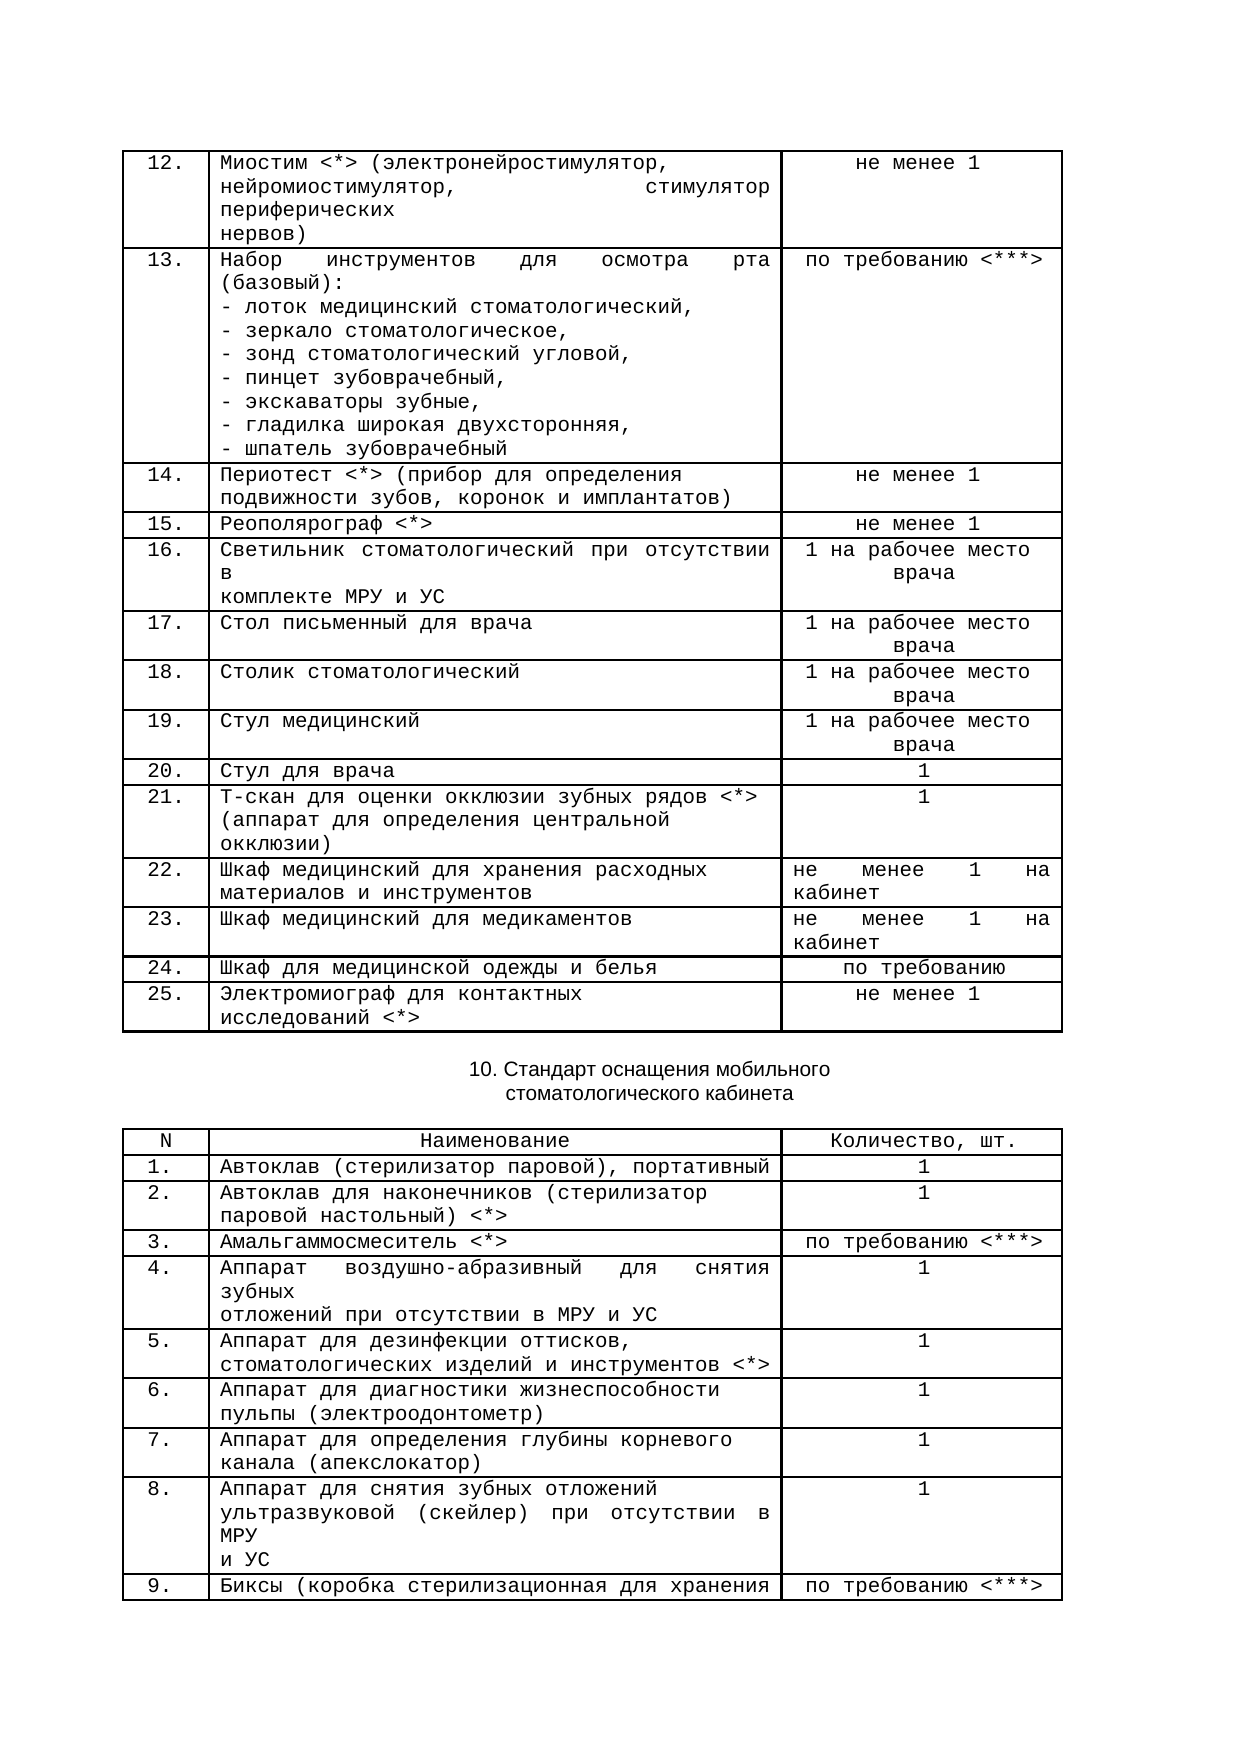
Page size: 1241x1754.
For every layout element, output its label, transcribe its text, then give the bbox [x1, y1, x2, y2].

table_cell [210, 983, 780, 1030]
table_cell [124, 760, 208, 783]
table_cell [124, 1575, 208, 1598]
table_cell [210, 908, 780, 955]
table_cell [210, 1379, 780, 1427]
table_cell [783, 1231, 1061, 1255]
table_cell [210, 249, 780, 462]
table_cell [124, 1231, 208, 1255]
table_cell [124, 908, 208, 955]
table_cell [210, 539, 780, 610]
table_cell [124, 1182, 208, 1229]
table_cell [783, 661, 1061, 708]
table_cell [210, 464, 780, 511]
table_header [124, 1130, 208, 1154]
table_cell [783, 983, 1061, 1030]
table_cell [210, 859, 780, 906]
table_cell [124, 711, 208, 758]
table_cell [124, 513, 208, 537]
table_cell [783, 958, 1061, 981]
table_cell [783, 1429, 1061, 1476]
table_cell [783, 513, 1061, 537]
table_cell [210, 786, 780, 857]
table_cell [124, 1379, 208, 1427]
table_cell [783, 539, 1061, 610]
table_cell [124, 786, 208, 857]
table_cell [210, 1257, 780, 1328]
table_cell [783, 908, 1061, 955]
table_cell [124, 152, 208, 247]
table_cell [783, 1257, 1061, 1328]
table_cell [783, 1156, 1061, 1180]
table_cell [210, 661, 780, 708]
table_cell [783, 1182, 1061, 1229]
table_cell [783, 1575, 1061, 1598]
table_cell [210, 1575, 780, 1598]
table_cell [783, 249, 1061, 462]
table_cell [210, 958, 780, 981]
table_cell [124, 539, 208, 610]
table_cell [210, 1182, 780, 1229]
text стоматологического кабинета [118, 1080, 1181, 1104]
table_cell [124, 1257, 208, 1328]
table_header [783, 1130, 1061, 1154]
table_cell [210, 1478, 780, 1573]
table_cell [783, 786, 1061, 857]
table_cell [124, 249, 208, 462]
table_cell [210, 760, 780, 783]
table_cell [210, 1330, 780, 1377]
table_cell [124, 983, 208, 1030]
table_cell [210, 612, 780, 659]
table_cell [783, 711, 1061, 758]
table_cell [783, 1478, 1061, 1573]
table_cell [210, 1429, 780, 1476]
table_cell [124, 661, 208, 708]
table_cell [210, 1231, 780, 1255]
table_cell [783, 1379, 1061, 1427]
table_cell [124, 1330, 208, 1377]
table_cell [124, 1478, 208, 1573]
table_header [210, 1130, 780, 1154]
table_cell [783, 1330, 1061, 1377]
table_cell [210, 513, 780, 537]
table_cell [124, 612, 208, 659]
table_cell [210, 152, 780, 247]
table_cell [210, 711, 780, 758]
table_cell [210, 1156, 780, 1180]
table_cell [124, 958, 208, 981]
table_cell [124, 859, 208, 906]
text 10. Стандарт оснащения мобильного [118, 1056, 1181, 1080]
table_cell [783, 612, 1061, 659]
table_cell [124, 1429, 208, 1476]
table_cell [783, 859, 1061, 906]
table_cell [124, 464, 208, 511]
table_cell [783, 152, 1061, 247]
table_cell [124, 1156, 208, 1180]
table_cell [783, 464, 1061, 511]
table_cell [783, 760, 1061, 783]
